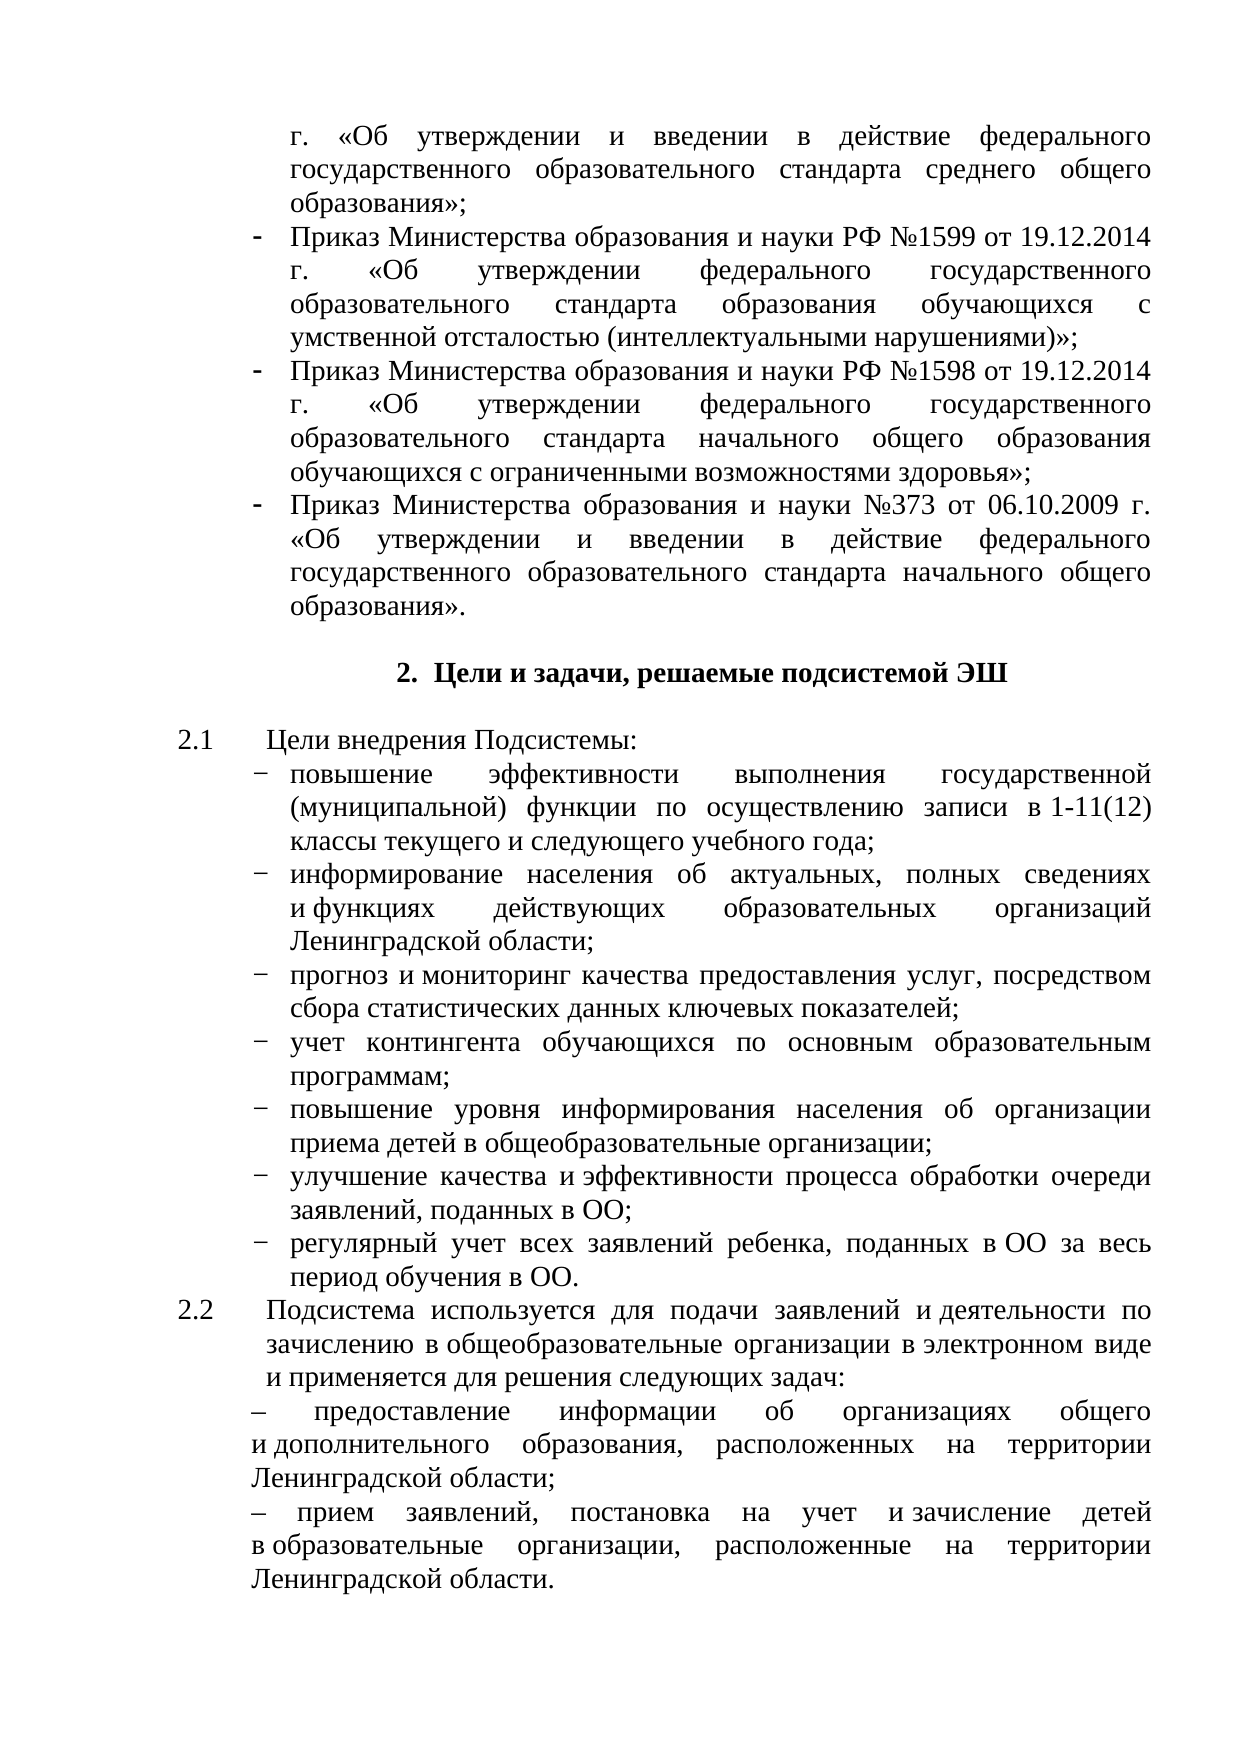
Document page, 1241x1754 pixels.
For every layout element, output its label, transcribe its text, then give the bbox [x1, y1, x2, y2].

list Приказ Министерства образования и науки РФ №1599 от 19.12.2014 г. «Об утверждении федерального государственного образовательного стандарта образования обучающихся с умственной отсталостью (интеллектуальными нарушениями)»; [252, 219, 1152, 353]
list регулярный учет всех заявлений ребенка, поданных в ОО за весь период обучения в ОО. [252, 1225, 1152, 1292]
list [252, 118, 1152, 219]
list информирование населения об актуальных, полных сведениях и функциях действующих образовательных организаций Ленинградской области; [252, 856, 1152, 957]
list Цели и задачи, решаемые подсистемой ЭШ [252, 655, 1152, 689]
list улучшение качества и эффективности процесса обработки очереди заявлений, поданных в ОО; [252, 1158, 1152, 1225]
list прогноз и мониторинг качества предоставления услуг, посредством сбора статистических данных ключевых показателей; [252, 957, 1152, 1024]
list Приказ Министерства образования и науки №373 от 06.10.2009 г. «Об утверждении и введении в действие федерального государственного образовательного стандарта начального общего образования». [252, 487, 1152, 622]
list повышение эффективности выполнения государственной (муниципальной) функции по осуществлению записи в 1-11(12) классы текущего и следующего учебного года; [252, 756, 1152, 856]
list учет контингента обучающихся по основным образовательным программам; [252, 1024, 1152, 1091]
list Цели внедрения Подсистемы: [177, 722, 1152, 756]
text – прием заявлений, постановка на учет и зачисление детей в образовательные организации, расположенные на территории Ленинградской области. [251, 1494, 1152, 1594]
list Подсистема используется для подачи заявлений и деятельности по зачислению в общеобразовательные организации в электронном виде и применяется для решения следующих задач: [177, 1292, 1152, 1393]
list Приказ Министерства образования и науки РФ №1598 от 19.12.2014 г. «Об утверждении федерального государственного образовательного стандарта начального общего образования обучающихся с ограниченными возможностями здоровья»; [252, 353, 1152, 487]
text – предоставление информации об организациях общего и дополнительного образования, расположенных на территории Ленинградской области; [251, 1393, 1152, 1494]
list повышение уровня информирования населения об организации приема детей в общеобразовательные организации; [252, 1091, 1152, 1158]
